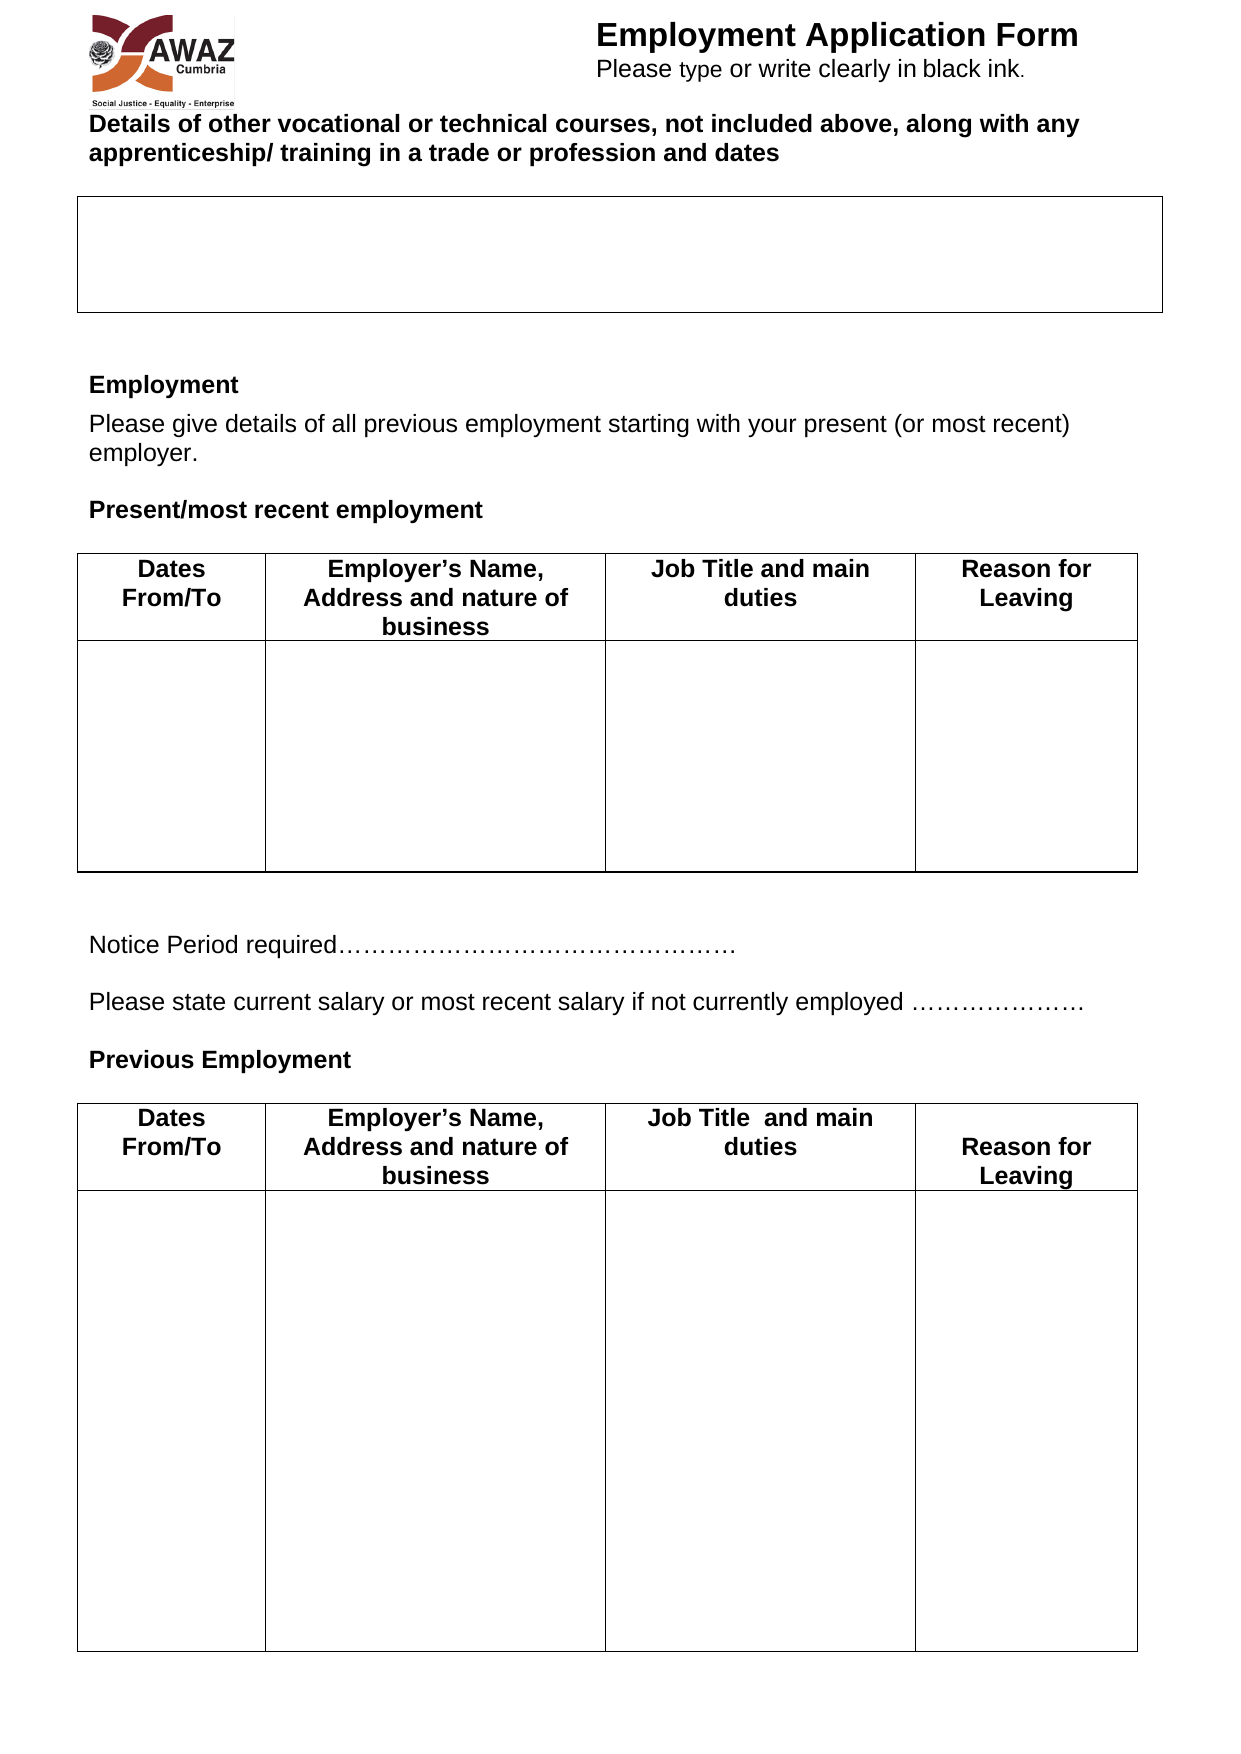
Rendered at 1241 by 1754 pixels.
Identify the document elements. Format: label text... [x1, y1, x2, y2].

table_cell [916, 641, 1137, 871]
text Please give details of all previous employment starting with your present (or most recent) employer. [89, 409, 1152, 467]
table_cell [266, 1191, 605, 1651]
text Previous Employment [89, 1045, 1152, 1074]
table_header Reason for Leaving [916, 554, 1137, 640]
table_header Dates From/To [78, 554, 265, 640]
table_header Job Title and main duties [606, 554, 915, 640]
table_cell [266, 641, 605, 871]
text Notice Period required………………………………………… [89, 930, 1152, 959]
table_cell [606, 1191, 915, 1651]
table_header Job Title and main duties [606, 1104, 915, 1190]
table_header Employer’s Name, Address and nature of business [266, 1104, 605, 1190]
picture [88, 15, 235, 110]
table_header Reason for Leaving [916, 1104, 1137, 1190]
table_cell [606, 641, 915, 871]
text Present/most recent employment [89, 496, 1152, 524]
table_header Dates From/To [78, 1104, 265, 1190]
table_header Employer’s Name, Address and nature of business [266, 554, 605, 640]
text Employment [89, 370, 1152, 399]
text Please state current salary or most recent salary if not currently employed ………………… [89, 987, 1152, 1016]
table_header [78, 197, 1162, 312]
table_cell [78, 1191, 265, 1651]
text Details of other vocational or technical courses, not included above, along with any apprenticeship/ training in a trade or profession and dates [89, 109, 1152, 167]
table_cell [916, 1191, 1137, 1651]
table_cell [78, 641, 265, 871]
